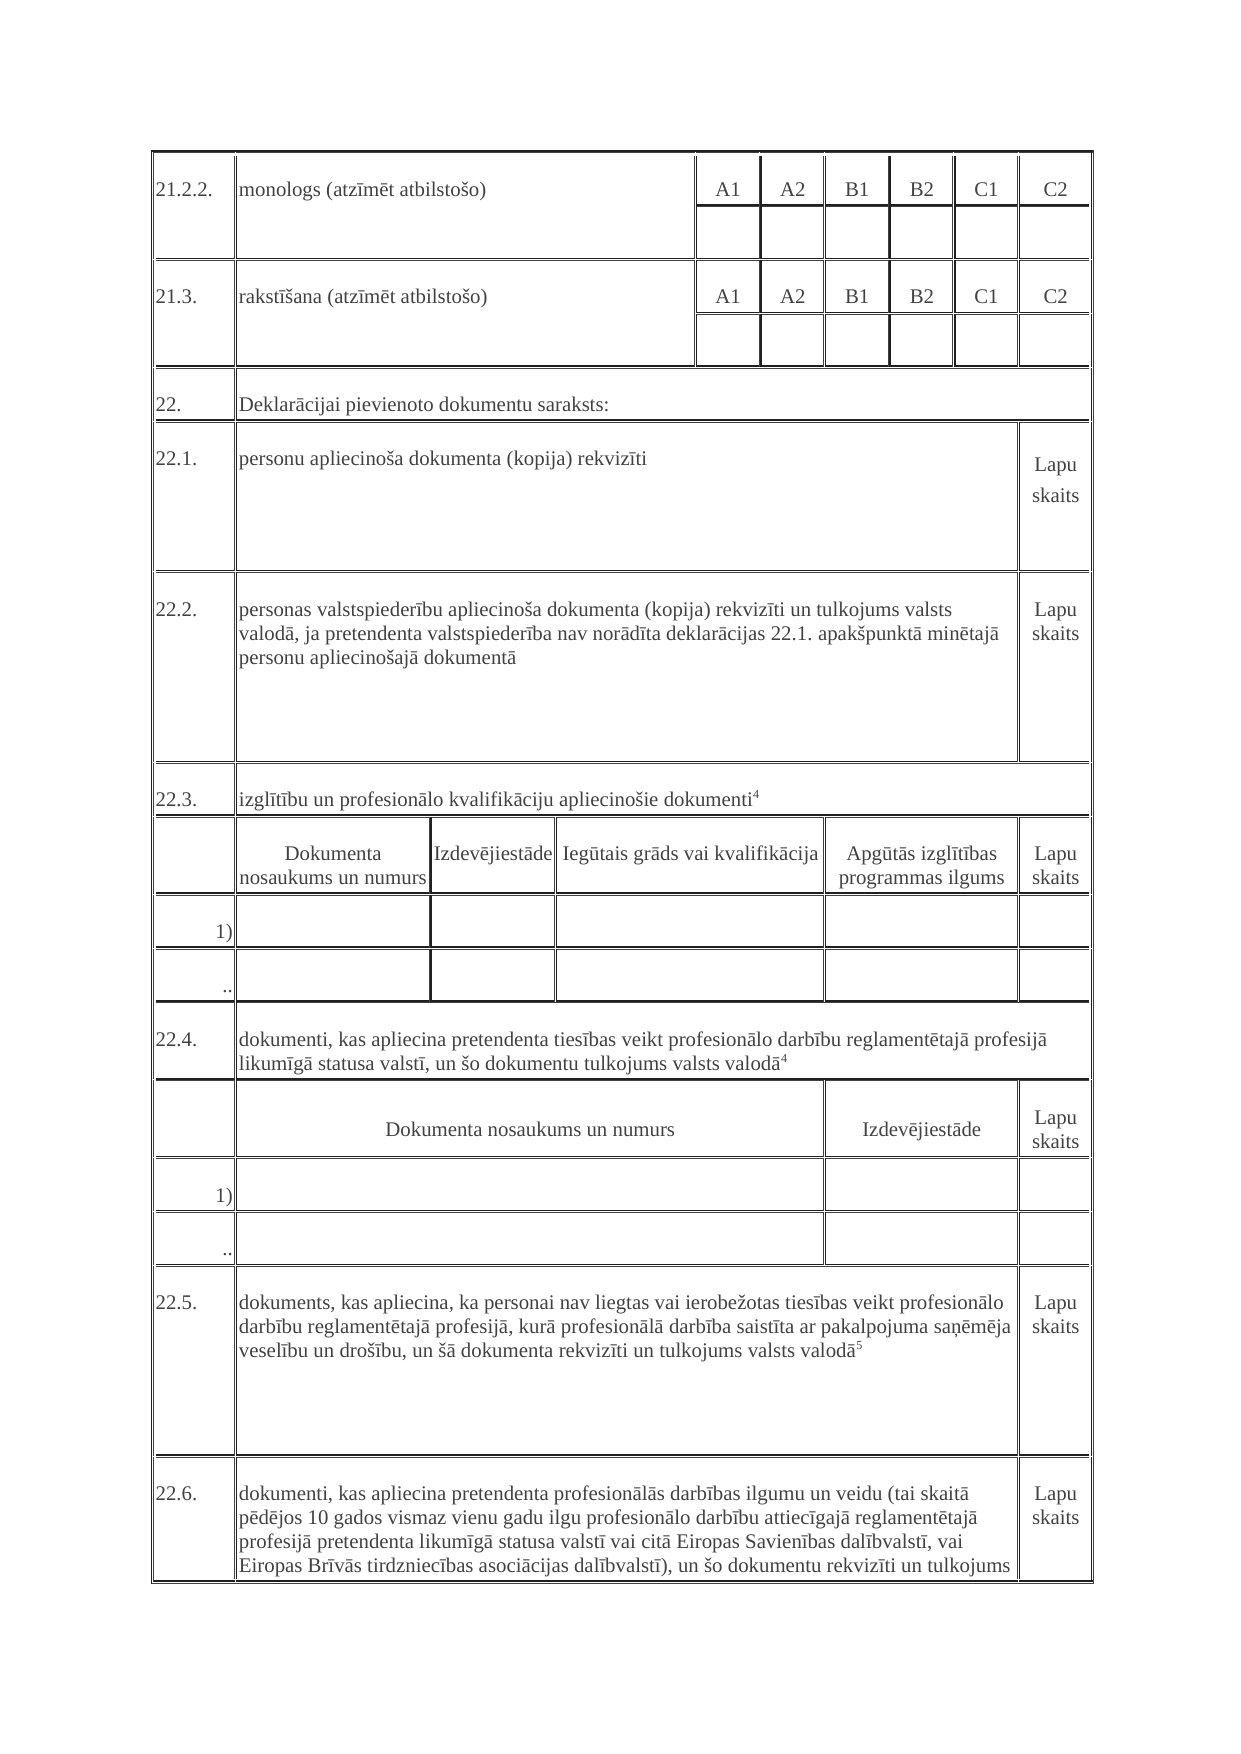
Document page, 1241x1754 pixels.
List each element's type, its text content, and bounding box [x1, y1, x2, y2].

table_cell [956, 207, 1017, 258]
table_cell [891, 207, 952, 258]
table_cell [826, 315, 888, 365]
table_cell [1020, 204, 1091, 258]
table_cell Apgūtās izglītības programmas ilgums [826, 818, 1017, 892]
table_cell Iegūtais grāds vai kvalifikācija [557, 818, 823, 892]
table_cell 22.2. [152, 570, 236, 761]
table_cell C2 [1019, 258, 1092, 312]
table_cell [236, 1458, 1018, 1580]
table_cell Lapu skaits [1019, 1454, 1091, 1580]
table_cell 22.3. [152, 761, 236, 814]
table_cell B1 [825, 153, 889, 204]
table_cell [432, 950, 554, 1000]
table_cell C1 [954, 153, 1018, 204]
table_cell Deklarācijai pievienoto dokumentu saraksts: [237, 365, 1091, 419]
table_cell C1 [956, 261, 1017, 312]
table_cell 1) [154, 892, 234, 946]
table_cell [1020, 946, 1091, 1000]
table_cell dokuments, kas apliecina, ka personai nav liegtas vai ierobežotas tiesības veikt profesionālo darbību reglamentētajā profesijā, kurā profesionālā darbība saistīta ar pakalpojuma saņēmēja veselību un drošību, un šā dokumenta rekvizīti un tulkojums valsts valodā5 [237, 1267, 1017, 1454]
table_cell [237, 950, 429, 1000]
table_cell Lapu skaits [1019, 570, 1092, 761]
table_cell [826, 896, 1017, 946]
table_cell 1) [152, 1156, 236, 1210]
table_cell B1 [826, 261, 888, 312]
table_cell Izdevējiestāde [826, 1081, 1017, 1156]
table_cell Dokumenta nosaukums un numurs [237, 1081, 823, 1156]
table_cell [826, 1213, 1017, 1263]
table_cell [557, 950, 823, 1000]
table_cell 22.6. [154, 1454, 236, 1580]
table_cell Lapu skaits [1020, 1264, 1091, 1454]
table_cell [697, 207, 759, 258]
table_cell [1019, 1210, 1092, 1263]
table_cell [956, 315, 1017, 365]
table_cell [826, 1159, 1017, 1210]
table_cell 22. [154, 365, 234, 419]
table_cell Lapu skaits [1020, 814, 1091, 892]
table_cell [237, 896, 429, 946]
table_cell Lapu skaits [1020, 1078, 1092, 1156]
table_cell [826, 207, 888, 258]
table_cell .. [152, 1210, 236, 1263]
table_cell personu apliecinoša dokumenta (kopija) rekvizīti [237, 423, 1017, 570]
table_cell 22.1. [154, 419, 234, 570]
table_cell 22.4. [154, 1000, 234, 1078]
table_cell [697, 315, 759, 365]
table_cell 21.2.2. [154, 153, 236, 258]
table_cell [1020, 892, 1091, 946]
table_cell [557, 896, 823, 946]
table_cell [1019, 1156, 1092, 1210]
table_cell rakstīšana (atzīmēt atbilstošo) [237, 261, 694, 365]
table_cell A1 [696, 152, 760, 204]
table_cell [891, 315, 952, 365]
table_cell Lapu skaits [1020, 419, 1091, 570]
table_cell [762, 207, 823, 258]
table_cell 21.3. [152, 258, 236, 365]
table_cell [237, 1213, 823, 1263]
table_cell [152, 1078, 234, 1156]
table_cell monologs (atzīmēt atbilstošo) [236, 153, 696, 258]
table_cell [1019, 312, 1092, 365]
table_cell izglītību un profesionālo kvalifikāciju apliecinošie dokumenti4 [236, 761, 1092, 814]
table_cell [154, 814, 234, 892]
table_cell [762, 315, 823, 365]
table_cell dokumenti, kas apliecina pretendenta tiesības veikt profesionālo darbību reglamentētajā profesijā likumīgā statusa valstī, un šo dokumentu tulkojums valsts valodā4 [237, 1000, 1091, 1078]
table_cell A2 [760, 153, 825, 204]
table_cell 22.5. [154, 1264, 234, 1454]
table_cell B2 [891, 261, 952, 312]
table_cell Dokumenta nosaukums un numurs [237, 818, 429, 892]
table_cell C2 [1019, 153, 1091, 204]
table_cell personas valstspiederību apliecinoša dokumenta (kopija) rekvizīti un tulkojums valsts valodā, ja pretendenta valstspiederība nav norādīta deklarācijas 22.1. apakšpunktā minētajā personu apliecinošajā dokumentā [237, 573, 1017, 761]
table_cell [237, 1159, 823, 1210]
table_cell [432, 896, 554, 946]
table_cell Izdevējiestāde [432, 818, 554, 892]
table_cell A1 [697, 261, 759, 312]
table_cell .. [154, 946, 234, 1000]
table_cell B2 [889, 152, 954, 204]
table_cell A2 [762, 261, 823, 312]
table_cell [826, 950, 1017, 1000]
